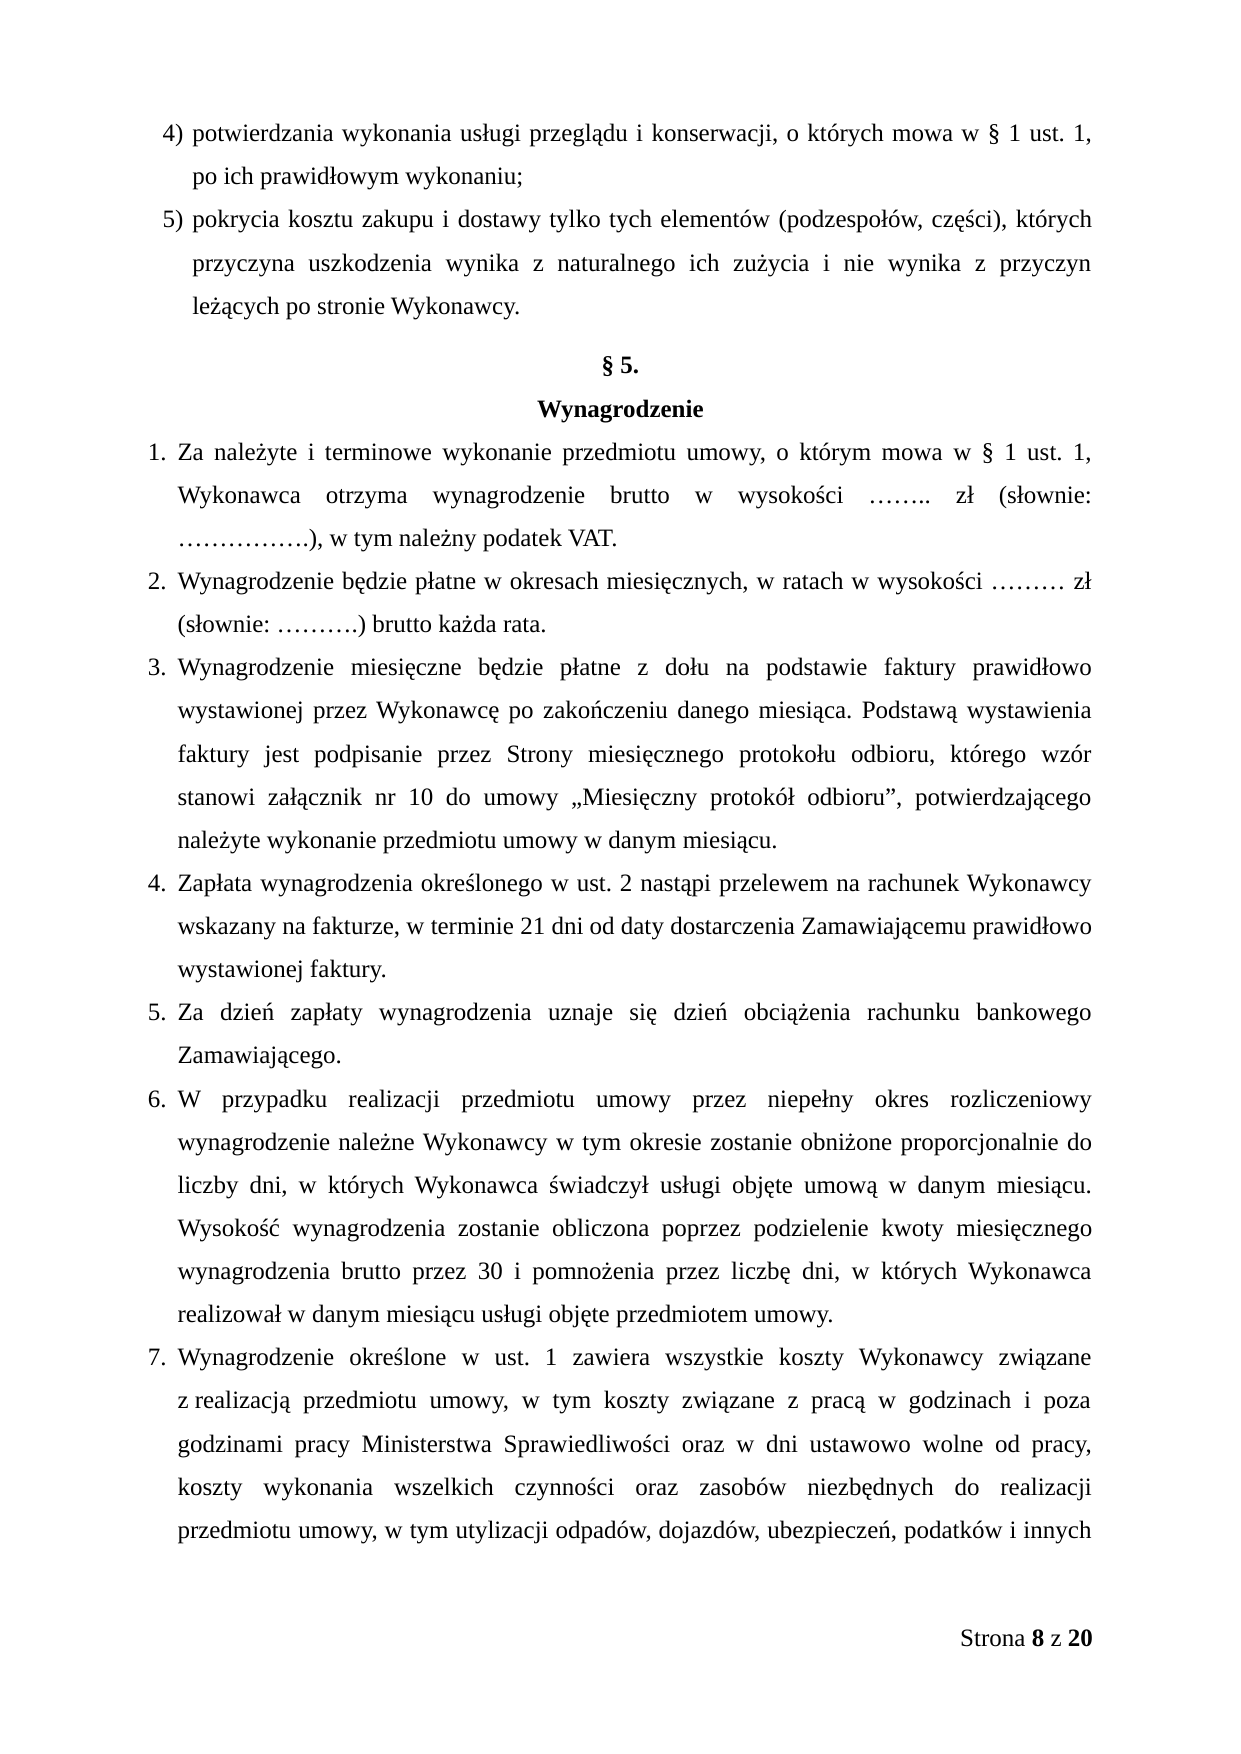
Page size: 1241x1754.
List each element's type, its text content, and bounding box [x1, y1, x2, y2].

list W przypadku realizacji przedmiotu umowy przez niepełny okres rozliczeniowy wynagrodzenie należne Wykonawcy w tym okresie zostanie obniżone proporcjonalnie do liczby dni, w których Wykonawca świadczył usługi objęte umową w danym miesiącu. Wysokość wynagrodzenia zostanie obliczona poprzez podzielenie kwoty miesięcznego wynagrodzenia brutto przez 30 i pomnożenia przez liczbę dni, w których Wykonawca realizował w danym miesiącu usługi objęte przedmiotem umowy. [148, 1084, 1093, 1328]
list Za należyte i terminowe wykonanie przedmiotu umowy, o którym mowa w § 1 ust. 1, Wykonawca otrzyma wynagrodzenie brutto w wysokości …….. zł (słownie: …………….), w tym należny podatek VAT. [148, 437, 1093, 552]
text Wynagrodzenie [148, 394, 1093, 422]
list Wynagrodzenie będzie płatne w okresach miesięcznych, w ratach w wysokości ……… zł (słownie: ……….) brutto każda rata. [148, 566, 1093, 638]
text § 5. [148, 351, 1093, 379]
list pokrycia kosztu zakupu i dostawy tylko tych elementów (podzespołów, części), których przyczyna uszkodzenia wynika z naturalnego ich zużycia i nie wynika z przyczyn leżących po stronie Wykonawcy. [162, 204, 1093, 319]
list Zapłata wynagrodzenia określonego w ust. 2 nastąpi przelewem na rachunek Wykonawcy wskazany na fakturze, w terminie 21 dni od daty dostarczenia Zamawiającemu prawidłowo wystawionej faktury. [148, 868, 1093, 983]
list Za dzień zapłaty wynagrodzenia uznaje się dzień obciążenia rachunku bankowego Zamawiającego. [148, 997, 1093, 1069]
list Wynagrodzenie miesięczne będzie płatne z dołu na podstawie faktury prawidłowo wystawionej przez Wykonawcę po zakończeniu danego miesiąca. Podstawą wystawienia faktury jest podpisanie przez Strony miesięcznego protokołu odbioru, którego wzór stanowi załącznik nr 10 do umowy „Miesięczny protokół odbioru”, potwierdzającego należyte wykonanie przedmiotu umowy w danym miesiącu. [148, 652, 1093, 854]
list potwierdzania wykonania usługi przeglądu i konserwacji, o których mowa w § 1 ust. 1, po ich prawidłowym wykonaniu; [162, 118, 1093, 190]
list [148, 1342, 1093, 1544]
